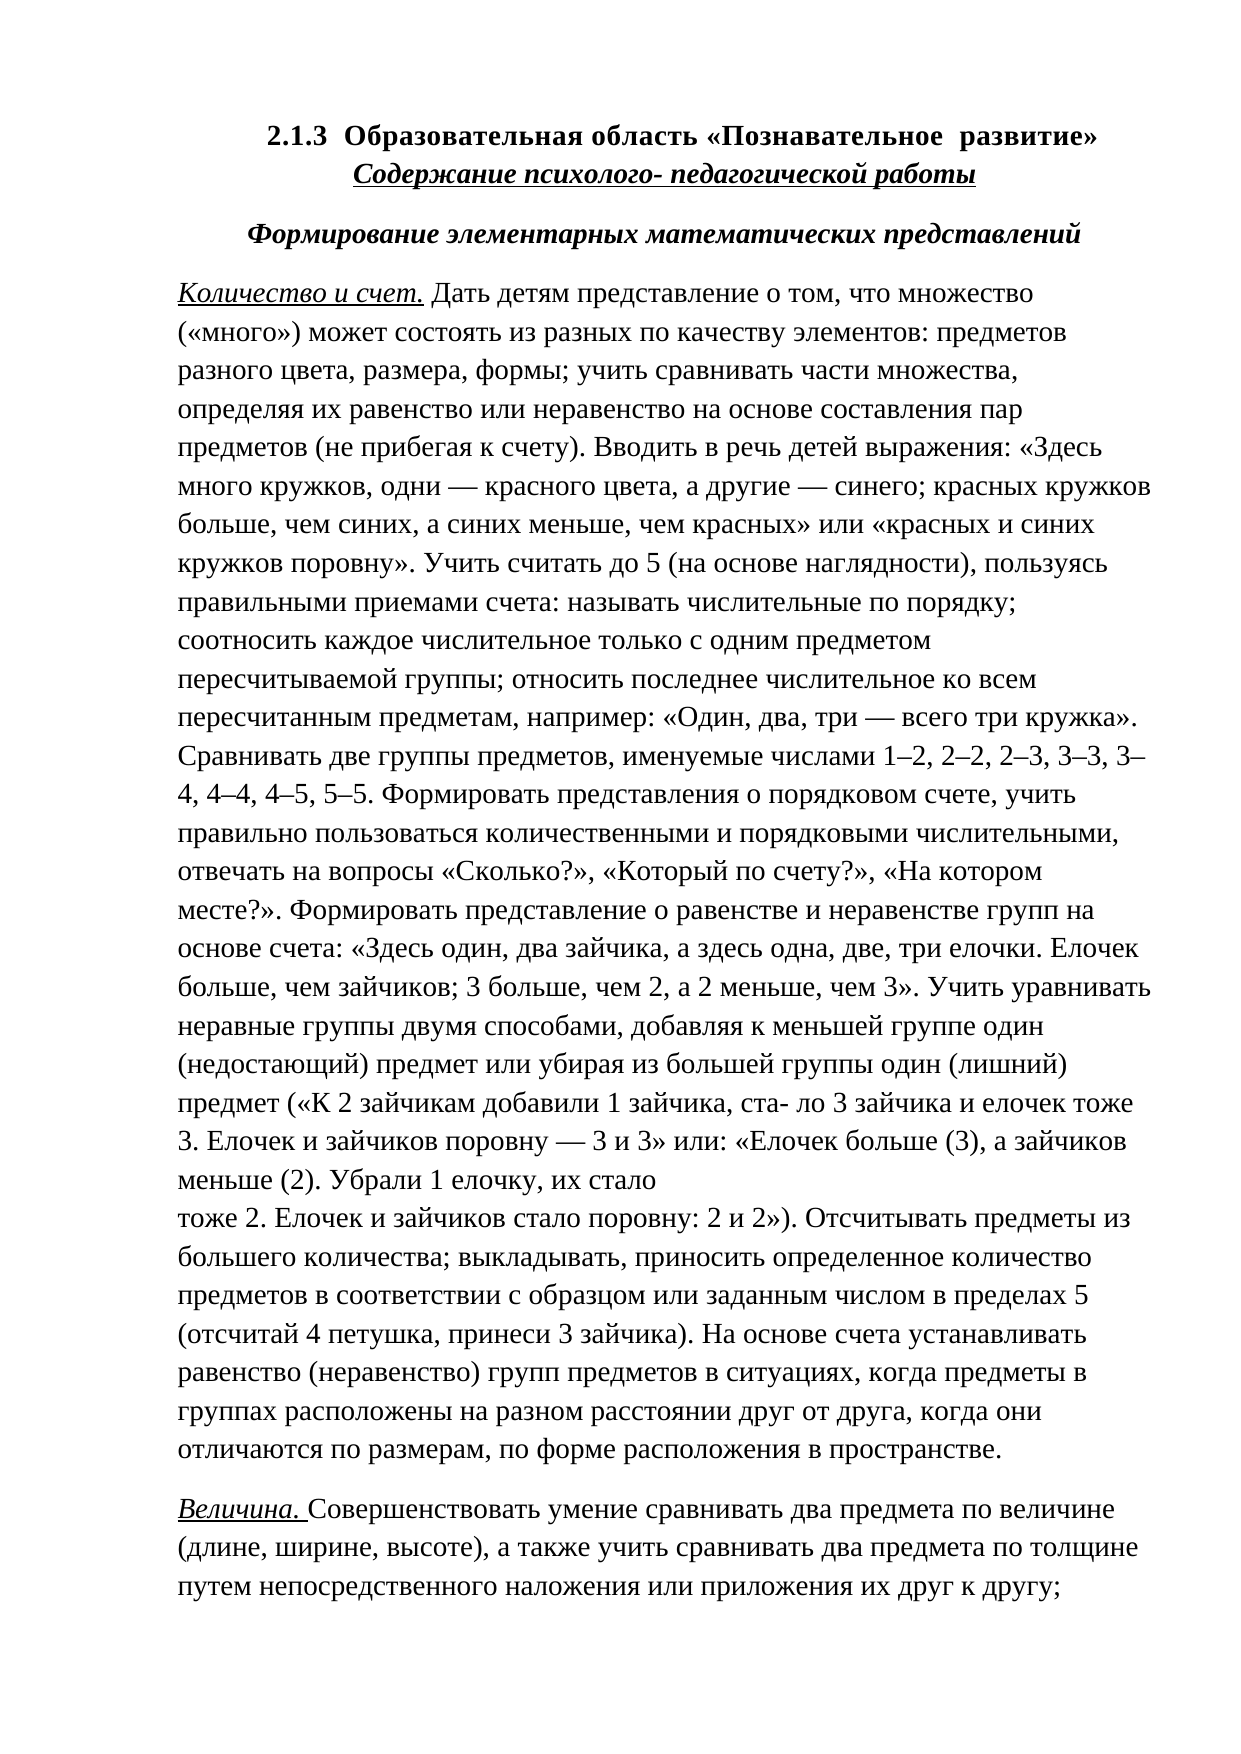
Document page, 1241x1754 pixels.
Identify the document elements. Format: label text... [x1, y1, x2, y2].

text 2.1.3 Образовательная область «Познавательное развитие» [215, 118, 1152, 152]
text Формирование элементарных математических представлений [177, 216, 1152, 249]
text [177, 1491, 1152, 1602]
text Содержание психолого- педагогической работы [177, 157, 1152, 190]
text Количество и счет. Дать детям представление о том, что множество («много») может состоять из разных по качеству элементов: предметов разного цвета, размера, формы; учить сравнивать части множества, определяя их равенство или неравенство на основе составления пар предметов (не прибегая к счету). Вводить в речь детей выражения: «Здесь много кружков, одни — красного цвета, а другие — синего; красных кружков больше, чем синих, а синих меньше, чем красных» или «красных и синих кружков поровну». Учить считать до 5 (на основе наглядности), пользуясь правильными приемами счета: называть числительные по порядку; соотносить каждое числительное только с одним предметом пересчитываемой группы; относить последнее числительное ко всем пересчитанным предметам, например: «Один, два, три — всего три кружка». Сравнивать две группы предметов, именуемые числами 1–2, 2–2, 2–3, 3–3, 3–4, 4–4, 4–5, 5–5. Формировать представления о порядковом счете, учить правильно пользоваться количественными и порядковыми числительными, отвечать на вопросы «Сколько?», «Который по счету?», «На котором месте?». Формировать представление о равенстве и неравенстве групп на основе счета: «Здесь один, два зайчика, а здесь одна, две, три елочки. Елочек больше, чем зайчиков; 3 больше, чем 2, а 2 меньше, чем 3». Учить уравнивать неравные группы двумя способами, добавляя к меньшей группе один (недостающий) предмет или убирая из большей группы один (лишний) предмет («К 2 зайчикам добавили 1 зайчика, ста- ло 3 зайчика и елочек тоже 3. Елочек и зайчиков поровну — 3 и 3» или: «Елочек больше (3), а зайчиков меньше (2). Убрали 1 елочку, их стало тоже 2. Елочек и зайчиков стало поровну: 2 и 2»). Отсчитывать предметы из большего количества; выкладывать, приносить определенное количество предметов в соответствии с образцом или заданным числом в пределах 5 (отсчитай 4 петушка, принеси 3 зайчика). На основе счета устанавливать равенство (неравенство) групп предметов в ситуациях, когда предметы в группах расположены на разном расстоянии друг от друга, когда они отличаются по размерам, по форме расположения в пространстве. [177, 275, 1152, 1465]
